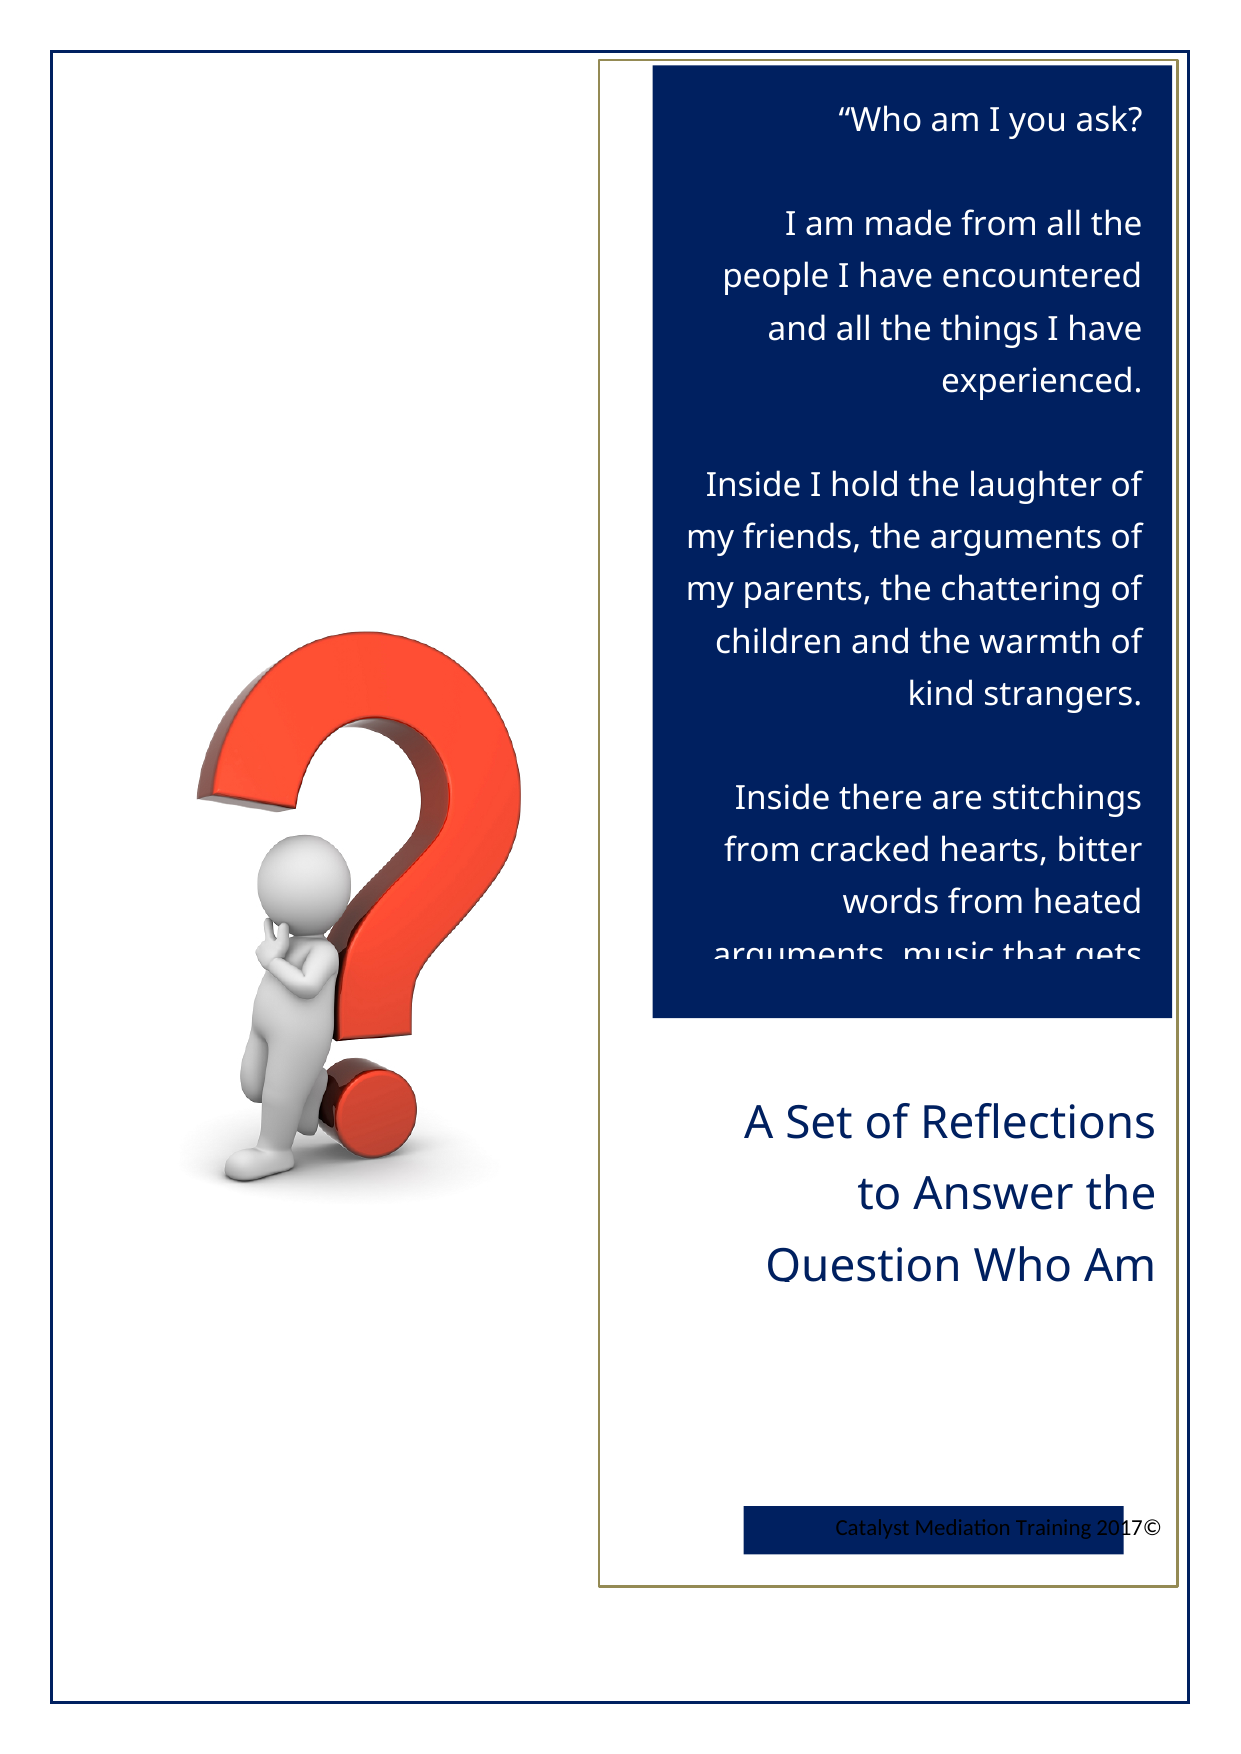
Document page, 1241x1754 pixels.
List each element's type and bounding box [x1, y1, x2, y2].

picture [108, 604, 589, 1244]
